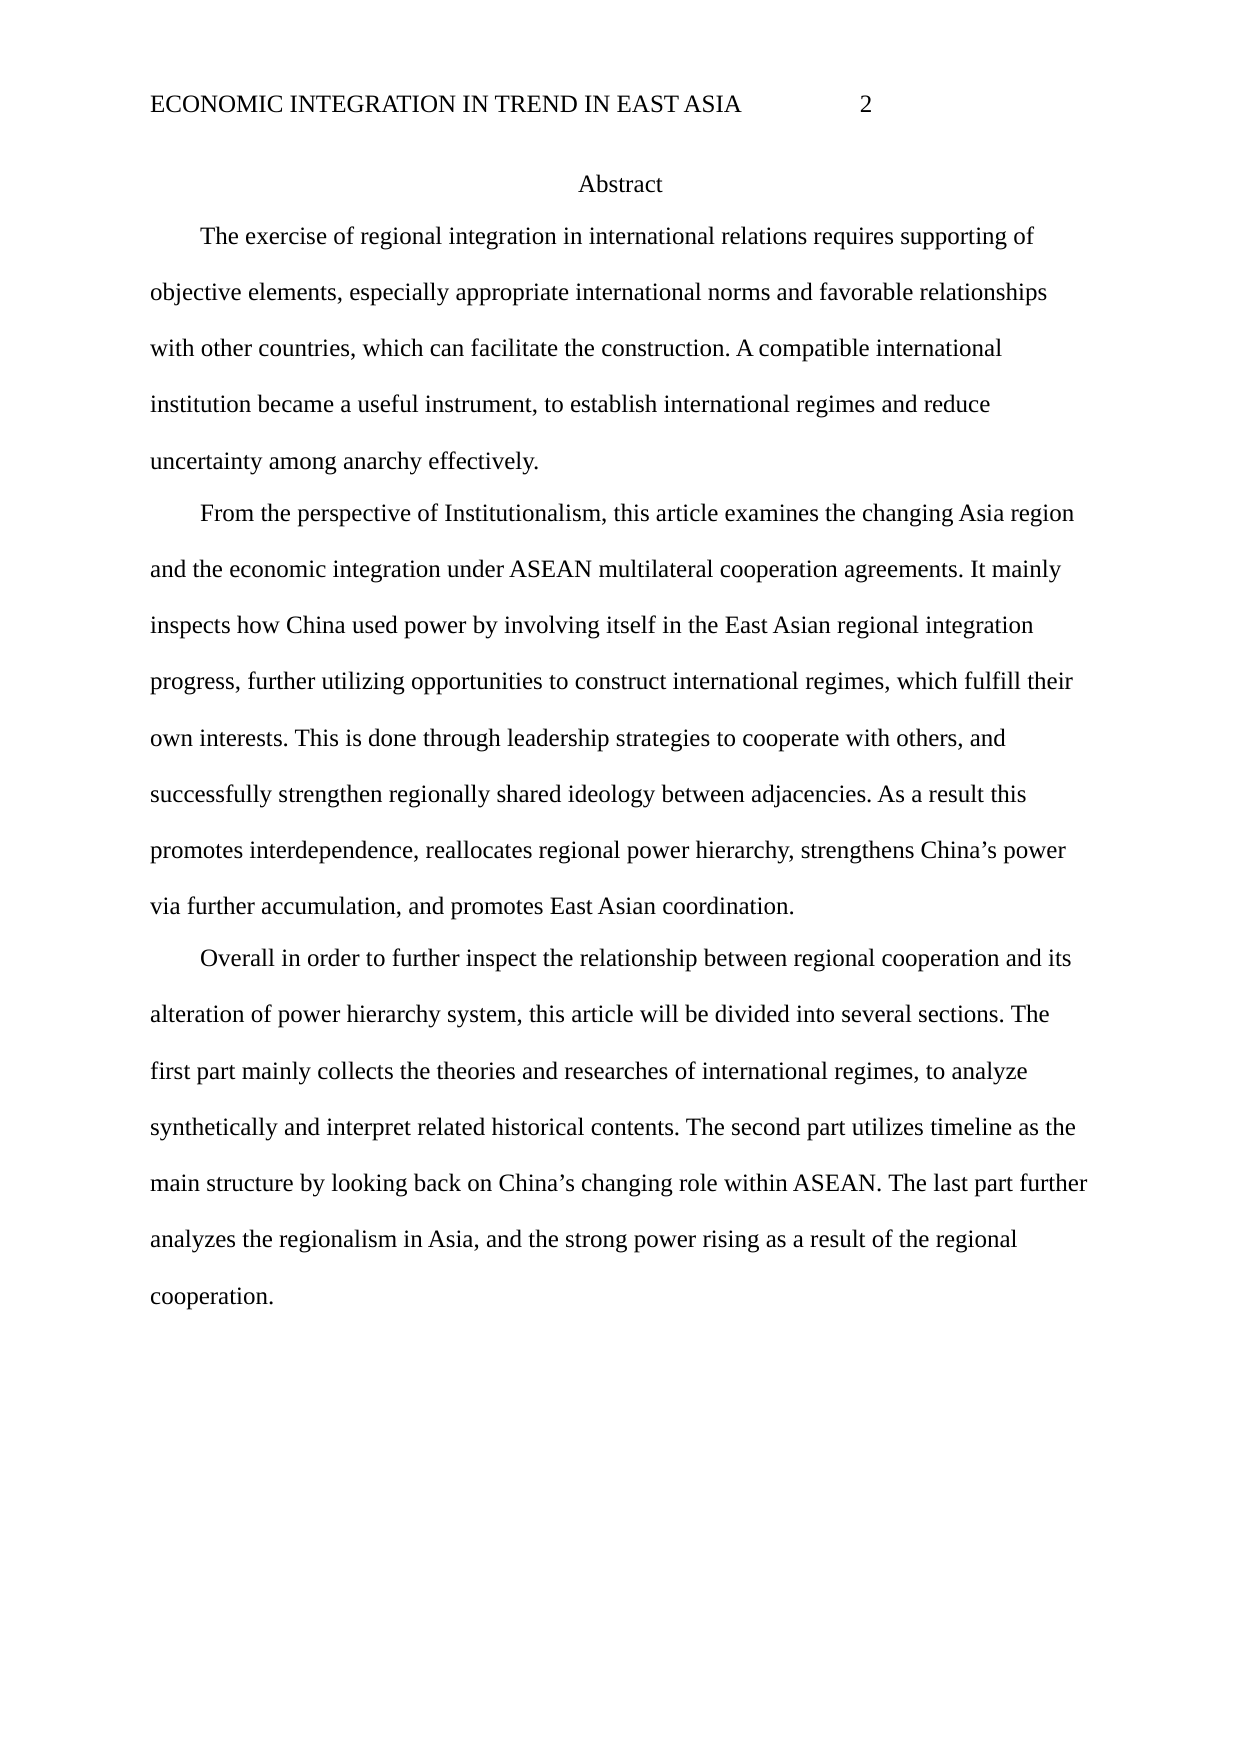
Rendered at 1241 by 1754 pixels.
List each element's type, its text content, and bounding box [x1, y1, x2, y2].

text From the perspective of Institutionalism, this article examines the changing Asia region and the economic integration under ASEAN multilateral cooperation agreements. It mainly inspects how China used power by involving itself in the East Asian regional integration progress, further utilizing opportunities to construct international regimes, which fulfill their own interests. This is done through leadership strategies to cooperate with others, and successfully strengthen regionally shared ideology between adjacencies. As a result this promotes interdependence, reallocates regional power hierarchy, strengthens China’s power via further accumulation, and promotes East Asian coordination. [150, 493, 1090, 924]
text Abstract [150, 164, 1090, 202]
text The exercise of regional integration in international relations requires supporting of objective elements, especially appropriate international norms and favorable relationships with other countries, which can facilitate the construction. A compatible international institution became a useful instrument, to establish international regimes and reduce uncertainty among anarchy effectively. [150, 216, 1090, 479]
text Overall in order to further inspect the relationship between regional cooperation and its alteration of power hierarchy system, this article will be divided into several sections. The first part mainly collects the theories and researches of international regimes, to analyze synthetically and interpret related historical contents. The second part utilizes timeline as the main structure by looking back on China’s changing role within ASEAN. The last part further analyzes the regionalism in Asia, and the strong power rising as a result of the regional cooperation. [150, 939, 1090, 1314]
